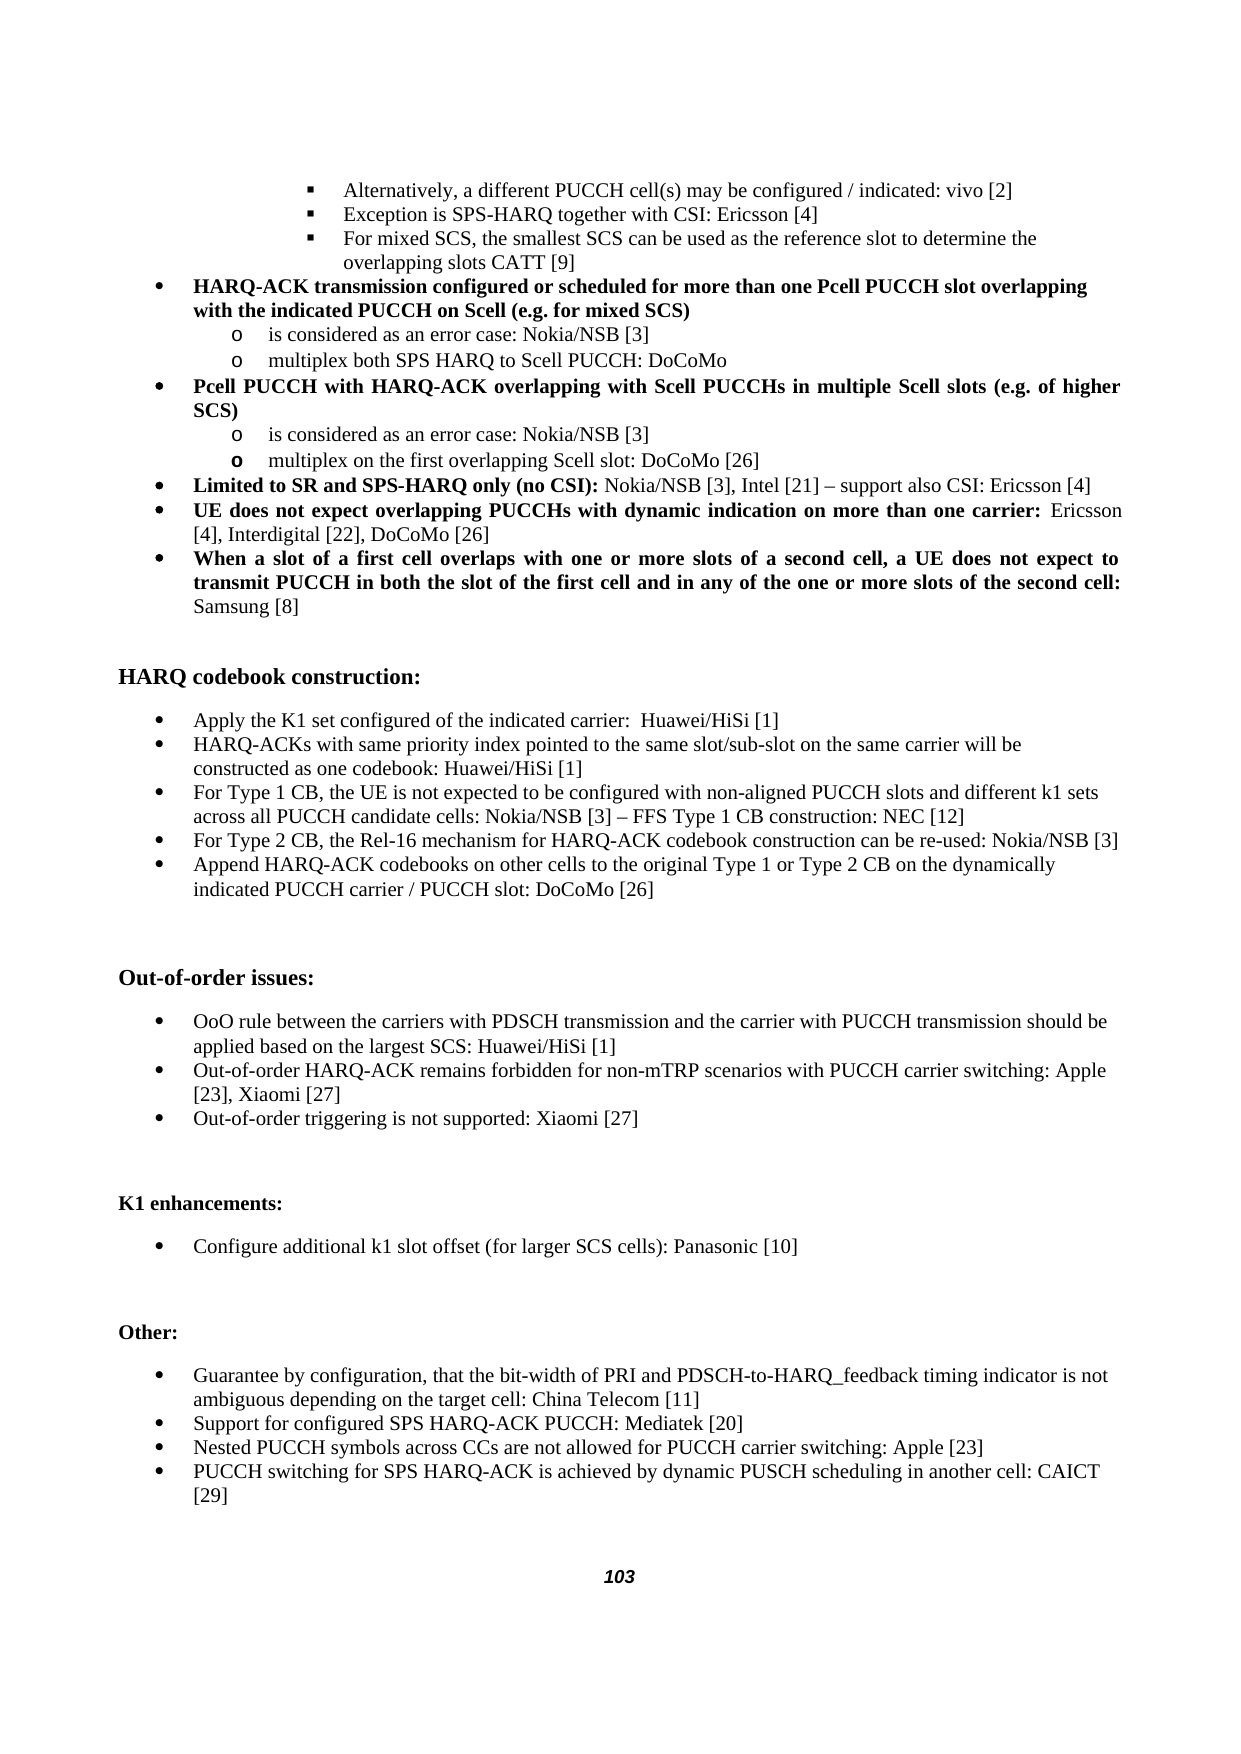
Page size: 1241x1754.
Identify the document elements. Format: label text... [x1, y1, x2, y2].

list OoO rule between the carriers with PDSCH transmission and the carrier with PUCCH transmission should be applied based on the largest SCS: Huawei/HiSi [1] [156, 1009, 1122, 1058]
text HARQ codebook construction: [118, 663, 1122, 689]
list Exception is SPS-HARQ together with CSI: Ericsson [4] [306, 202, 1122, 226]
list is considered as an error case: Nokia/NSB [3] [231, 422, 1122, 448]
list Pcell PUCCH with HARQ-ACK overlapping with Scell PUCCHs in multiple Scell slots (e.g. of higher SCS) [156, 374, 1122, 422]
list Support for configured SPS HARQ-ACK PUCCH: Mediatek [20] [156, 1411, 1122, 1435]
text Other: [118, 1320, 1122, 1344]
list UE does not expect overlapping PUCCHs with dynamic indication on more than one carrier: Ericsson [4], Interdigital [22], DoCoMo [26] [156, 497, 1122, 546]
text K1 enhancements: [118, 1191, 1122, 1215]
list Guarantee by configuration, that the bit-width of PRI and PDSCH-to-HARQ_feedback timing indicator is not ambiguous depending on the target cell: China Telecom [11] [156, 1363, 1122, 1411]
list Append HARQ-ACK codebooks on other cells to the original Type 1 or Type 2 CB on the dynamically indicated PUCCH carrier / PUCCH slot: DoCoMo [26] [156, 852, 1122, 901]
list Alternatively, a different PUCCH cell(s) may be configured / indicated: vivo [2] [306, 178, 1122, 202]
list For Type 1 CB, the UE is not expected to be configured with non-aligned PUCCH slots and different k1 sets across all PUCCH candidate cells: Nokia/NSB [3] – FFS Type 1 CB construction: NEC [12] [156, 780, 1122, 828]
list For Type 2 CB, the Rel-16 mechanism for HARQ-ACK codebook construction can be re-used: Nokia/NSB [3] [156, 828, 1122, 852]
list Out-of-order triggering is not supported: Xiaomi [27] [156, 1106, 1122, 1130]
list HARQ-ACKs with same priority index pointed to the same slot/sub-slot on the same carrier will be constructed as one codebook: Huawei/HiSi [1] [156, 732, 1122, 780]
list multiplex both SPS HARQ to Scell PUCCH: DoCoMo [231, 348, 1122, 374]
list For mixed SCS, the smallest SCS can be used as the reference slot to determine the overlapping slots CATT [9] [306, 226, 1122, 274]
list is considered as an error case: Nokia/NSB [3] [231, 322, 1122, 348]
text Out-of-order issues: [118, 964, 1122, 991]
list Nested PUCCH symbols across CCs are not allowed for PUCCH carrier switching: Apple [23] [156, 1435, 1122, 1459]
list Limited to SR and SPS-HARQ only (no CSI): Nokia/NSB [3], Intel [21] – support also CSI: Ericsson [4] [156, 473, 1122, 497]
list HARQ-ACK transmission configured or scheduled for more than one Pcell PUCCH slot overlapping with the indicated PUCCH on Scell (e.g. for mixed SCS) [156, 274, 1122, 322]
list PUCCH switching for SPS HARQ-ACK is achieved by dynamic PUSCH scheduling in another cell: CAICT [29] [156, 1459, 1122, 1507]
list When a slot of a first cell overlaps with one or more slots of a second cell, a UE does not expect to transmit PUCCH in both the slot of the first cell and in any of the one or more slots of the second cell: Samsung [8] [156, 546, 1122, 618]
list multiplex on the first overlapping Scell slot: DoCoMo [26] [231, 448, 1122, 473]
list Out-of-order HARQ-ACK remains forbidden for non-mTRP scenarios with PUCCH carrier switching: Apple [23], Xiaomi [27] [156, 1058, 1122, 1106]
list Apply the K1 set configured of the indicated carrier: Huawei/HiSi [1] [156, 708, 1122, 732]
list Configure additional k1 slot offset (for larger SCS cells): Panasonic [10] [156, 1234, 1122, 1258]
